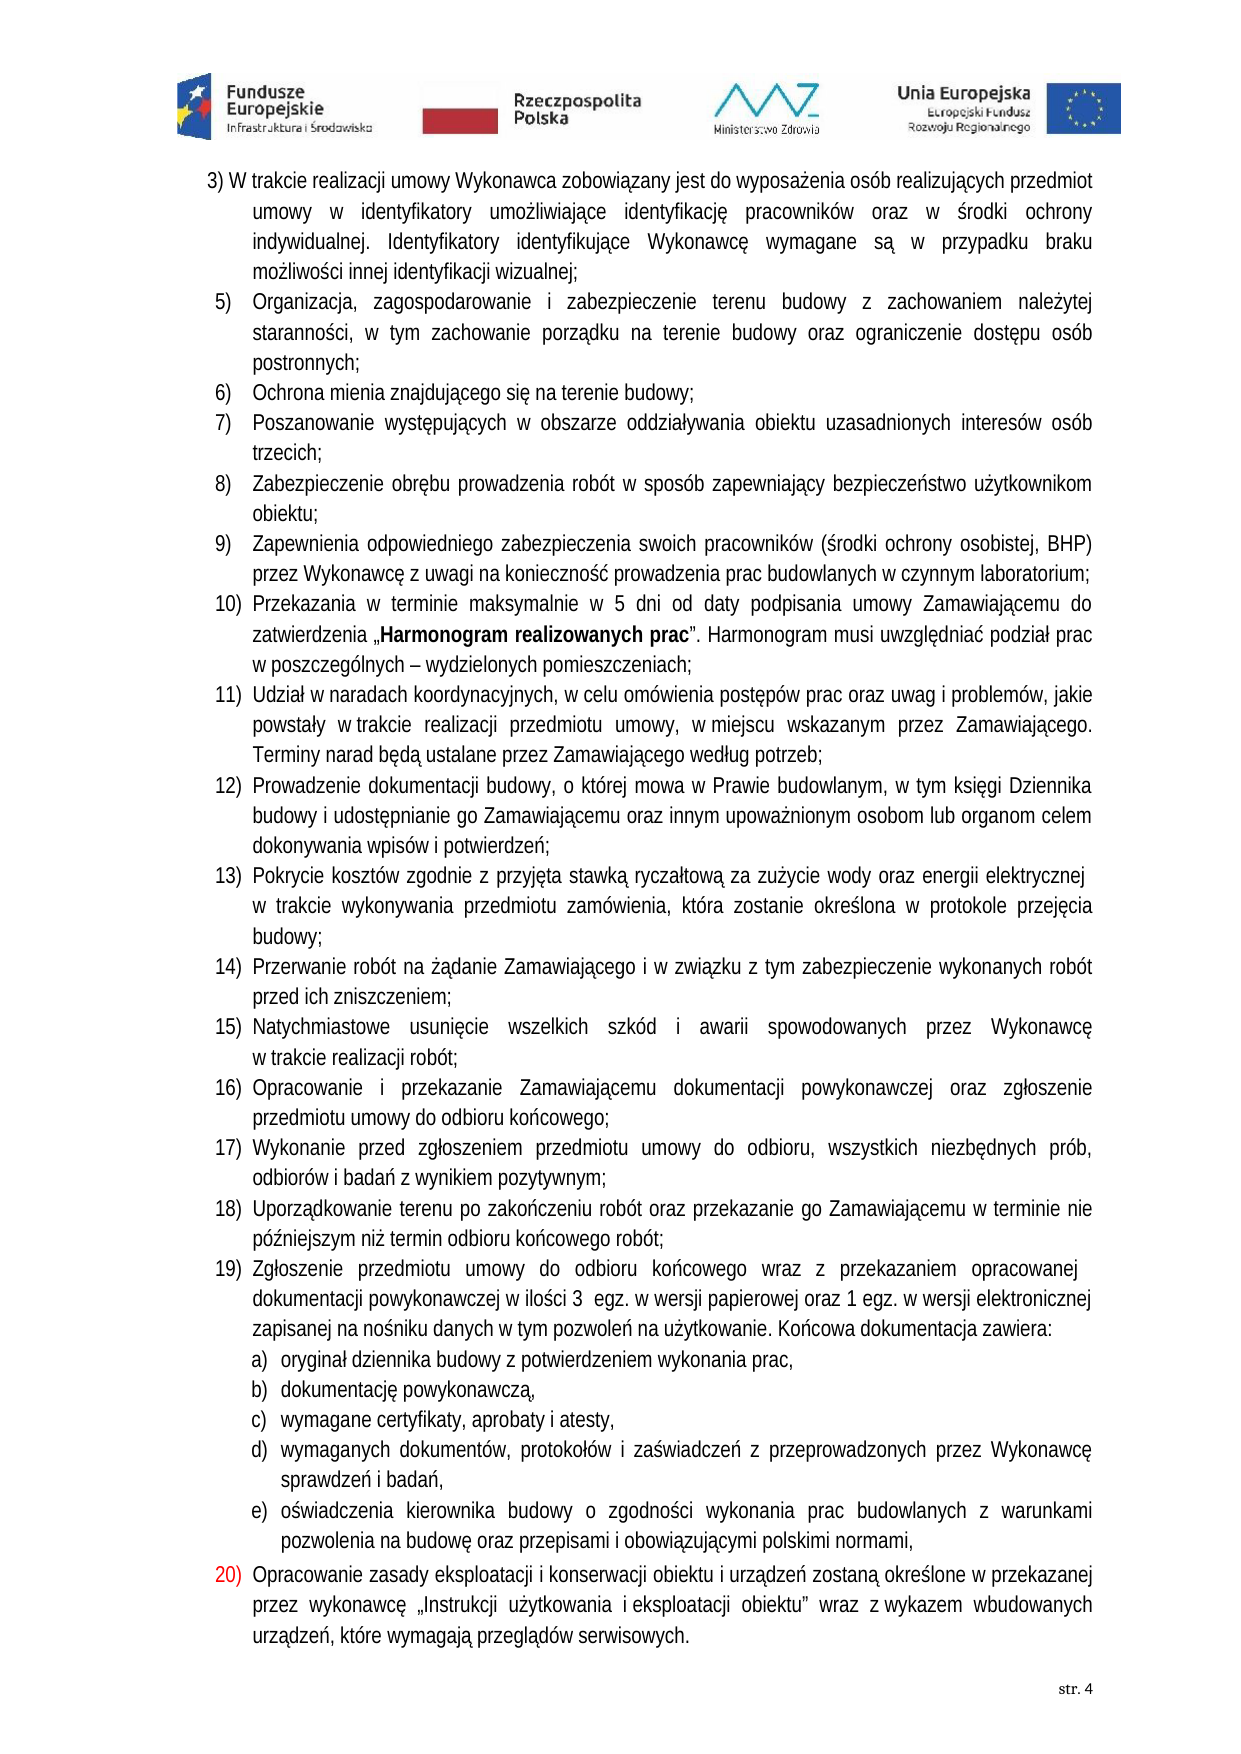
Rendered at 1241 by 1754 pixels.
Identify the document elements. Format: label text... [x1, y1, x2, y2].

list Prowadzenie dokumentacji budowy, o której mowa w Prawie budowlanym, w tym księgi Dziennika budowy i udostępnianie go Zamawiającemu oraz innym upoważnionym osobom lub organom celem dokonywania wpisów i potwierdzeń; [215, 772, 1093, 858]
list Przekazania w terminie maksymalnie w 5 dni od daty podpisania umowy Zamawiającemu do zatwierdzenia „Harmonogram realizowanych prac”. Harmonogram musi uwzględniać podział prac w poszczególnych – wydzielonych pomieszczeniach; [215, 590, 1093, 677]
list Zgłoszenie przedmiotu umowy do odbioru końcowego wraz z przekazaniem opracowanej dokumentacji powykonawczej w ilości 3 egz. w wersji papierowej oraz 1 egz. w wersji elektronicznej zapisanej na nośniku danych w tym pozwoleń na użytkowanie. Końcowa dokumentacja zawiera: [215, 1255, 1093, 1342]
list wymagane certyfikaty, aprobaty i atesty, [251, 1406, 1093, 1432]
list Udział w naradach koordynacyjnych, w celu omówienia postępów prac oraz uwag i problemów, jakie powstały w trakcie realizacji przedmiotu umowy, w miejscu wskazanym przez Zamawiającego. Terminy narad będą ustalane przez Zamawiającego według potrzeb; [215, 681, 1093, 768]
list Opracowanie zasady eksploatacji i konserwacji obiektu i urządzeń zostaną określone w przekazanej przez wykonawcę „Instrukcji użytkowania i eksploatacji obiektu” wraz z wykazem wbudowanych urządzeń, które wymagają przeglądów serwisowych. [215, 1561, 1093, 1648]
list dokumentację powykonawczą, [251, 1376, 1093, 1402]
list oświadczenia kierownika budowy o zgodności wykonania prac budowlanych z warunkami pozwolenia na budowę oraz przepisami i obowiązującymi polskimi normami, [251, 1497, 1093, 1553]
list oryginał dziennika budowy z potwierdzeniem wykonania prac, [251, 1346, 1093, 1372]
list Zapewnienia odpowiedniego zabezpieczenia swoich pracowników (środki ochrony osobistej, BHP) przez Wykonawcę z uwagi na konieczność prowadzenia prac budowlanych w czynnym laboratorium; [215, 530, 1093, 586]
list 3) W trakcie realizacji umowy Wykonawca zobowiązany jest do wyposażenia osób realizujących przedmiot umowy w identyfikatory umożliwiające identyfikację pracowników oraz w środki ochrony indywidualnej. Identyfikatory identyfikujące Wykonawcę wymagane są w przypadku braku możliwości innej identyfikacji wizualnej; [207, 167, 1093, 284]
list Przerwanie robót na żądanie Zamawiającego i w związku z tym zabezpieczenie wykonanych robót przed ich zniszczeniem; [215, 953, 1093, 1009]
list Opracowanie i przekazanie Zamawiającemu dokumentacji powykonawczej oraz zgłoszenie przedmiotu umowy do odbioru końcowego; [215, 1074, 1093, 1130]
list Uporządkowanie terenu po zakończeniu robót oraz przekazanie go Zamawiającemu w terminie nie późniejszym niż termin odbioru końcowego robót; [215, 1194, 1093, 1251]
list Organizacja, zagospodarowanie i zabezpieczenie terenu budowy z zachowaniem należytej staranności, w tym zachowanie porządku na terenie budowy oraz ograniczenie dostępu osób postronnych; [215, 288, 1093, 375]
list Ochrona mienia znajdującego się na terenie budowy; [215, 379, 1093, 405]
list Natychmiastowe usunięcie wszelkich szkód i awarii spowodowanych przez Wykonawcę w trakcie realizacji robót; [215, 1013, 1093, 1070]
list Poszanowanie występujących w obszarze oddziaływania obiektu uzasadnionych interesów osób trzecich; [215, 409, 1093, 466]
list Wykonanie przed zgłoszeniem przedmiotu umowy do odbioru, wszystkich niezbędnych prób, odbiorów i badań z wynikiem pozytywnym; [215, 1134, 1093, 1191]
list Pokrycie kosztów zgodnie z przyjęta stawką ryczałtową za zużycie wody oraz energii elektrycznej w trakcie wykonywania przedmiotu zamówienia, która zostanie określona w protokole przejęcia budowy; [215, 862, 1093, 949]
list wymaganych dokumentów, protokołów i zaświadczeń z przeprowadzonych przez Wykonawcę sprawdzeń i badań, [251, 1436, 1093, 1493]
list Zabezpieczenie obrębu prowadzenia robót w sposób zapewniający bezpieczeństwo użytkownikom obiektu; [215, 469, 1093, 526]
